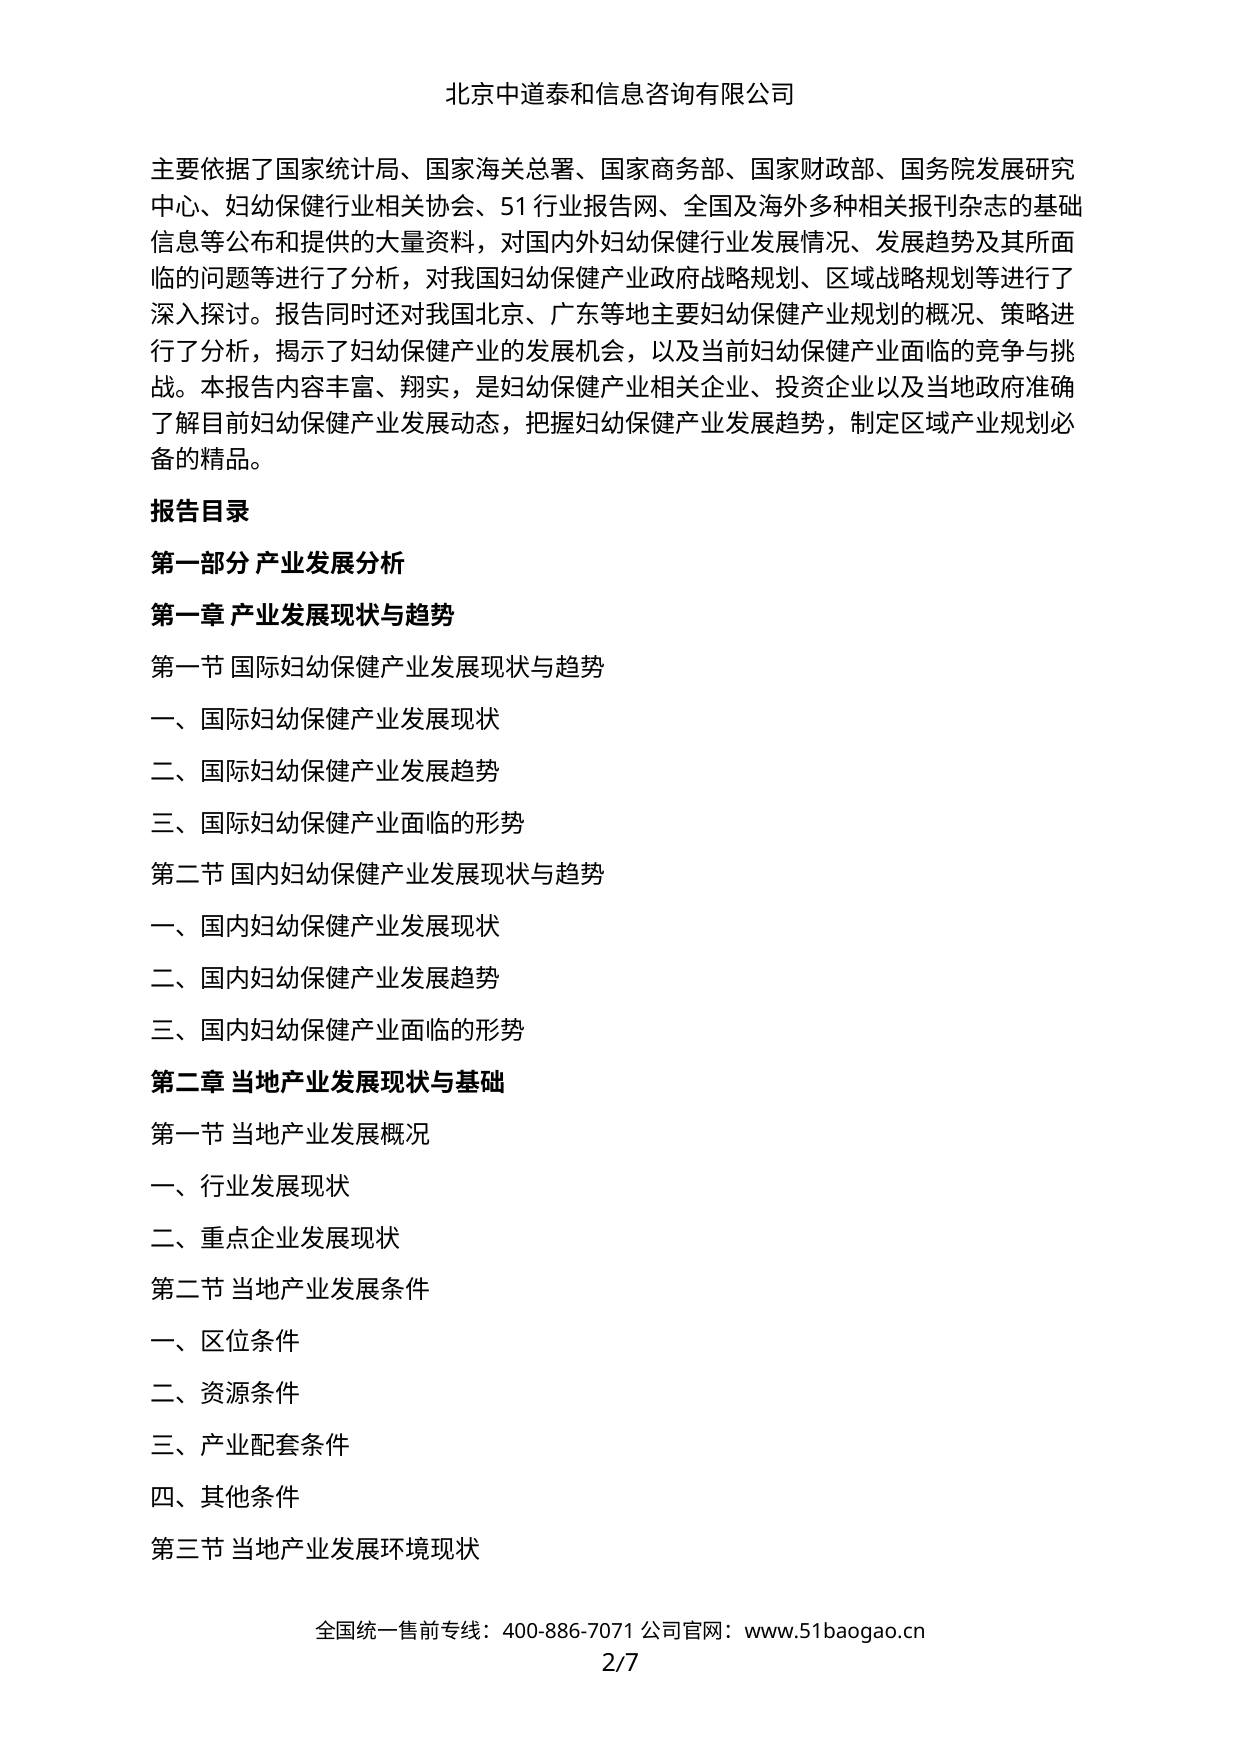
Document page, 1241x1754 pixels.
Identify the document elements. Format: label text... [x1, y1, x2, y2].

text 第二节 当地产业发展条件 [150, 1270, 1090, 1306]
text 二、重点企业发展现状 [150, 1218, 1090, 1254]
text 一、国际妇幼保健产业发展现状 [150, 699, 1090, 736]
text 二、国际妇幼保健产业发展趋势 [150, 751, 1090, 787]
text 报告目录 [150, 492, 1090, 528]
text 一、国内妇幼保健产业发展现状 [150, 907, 1090, 943]
text 二、资源条件 [150, 1374, 1090, 1410]
text 第一节 国际妇幼保健产业发展现状与趋势 [150, 647, 1090, 684]
text 第二节 国内妇幼保健产业发展现状与趋势 [150, 855, 1090, 891]
text 三、国际妇幼保健产业面临的形势 [150, 803, 1090, 839]
text 一、区位条件 [150, 1322, 1090, 1358]
text 第二章 当地产业发展现状与基础 [150, 1062, 1090, 1099]
text 三、国内妇幼保健产业面临的形势 [150, 1011, 1090, 1047]
text 第一章 产业发展现状与趋势 [150, 596, 1090, 632]
text 第一节 当地产业发展概况 [150, 1114, 1090, 1151]
text 第三节 当地产业发展环境现状 [150, 1529, 1090, 1566]
text 一、行业发展现状 [150, 1166, 1090, 1202]
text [150, 150, 1090, 476]
text 第一部分 产业发展分析 [150, 544, 1090, 580]
text 二、国内妇幼保健产业发展趋势 [150, 959, 1090, 995]
text 四、其他条件 [150, 1477, 1090, 1514]
text 三、产业配套条件 [150, 1426, 1090, 1462]
